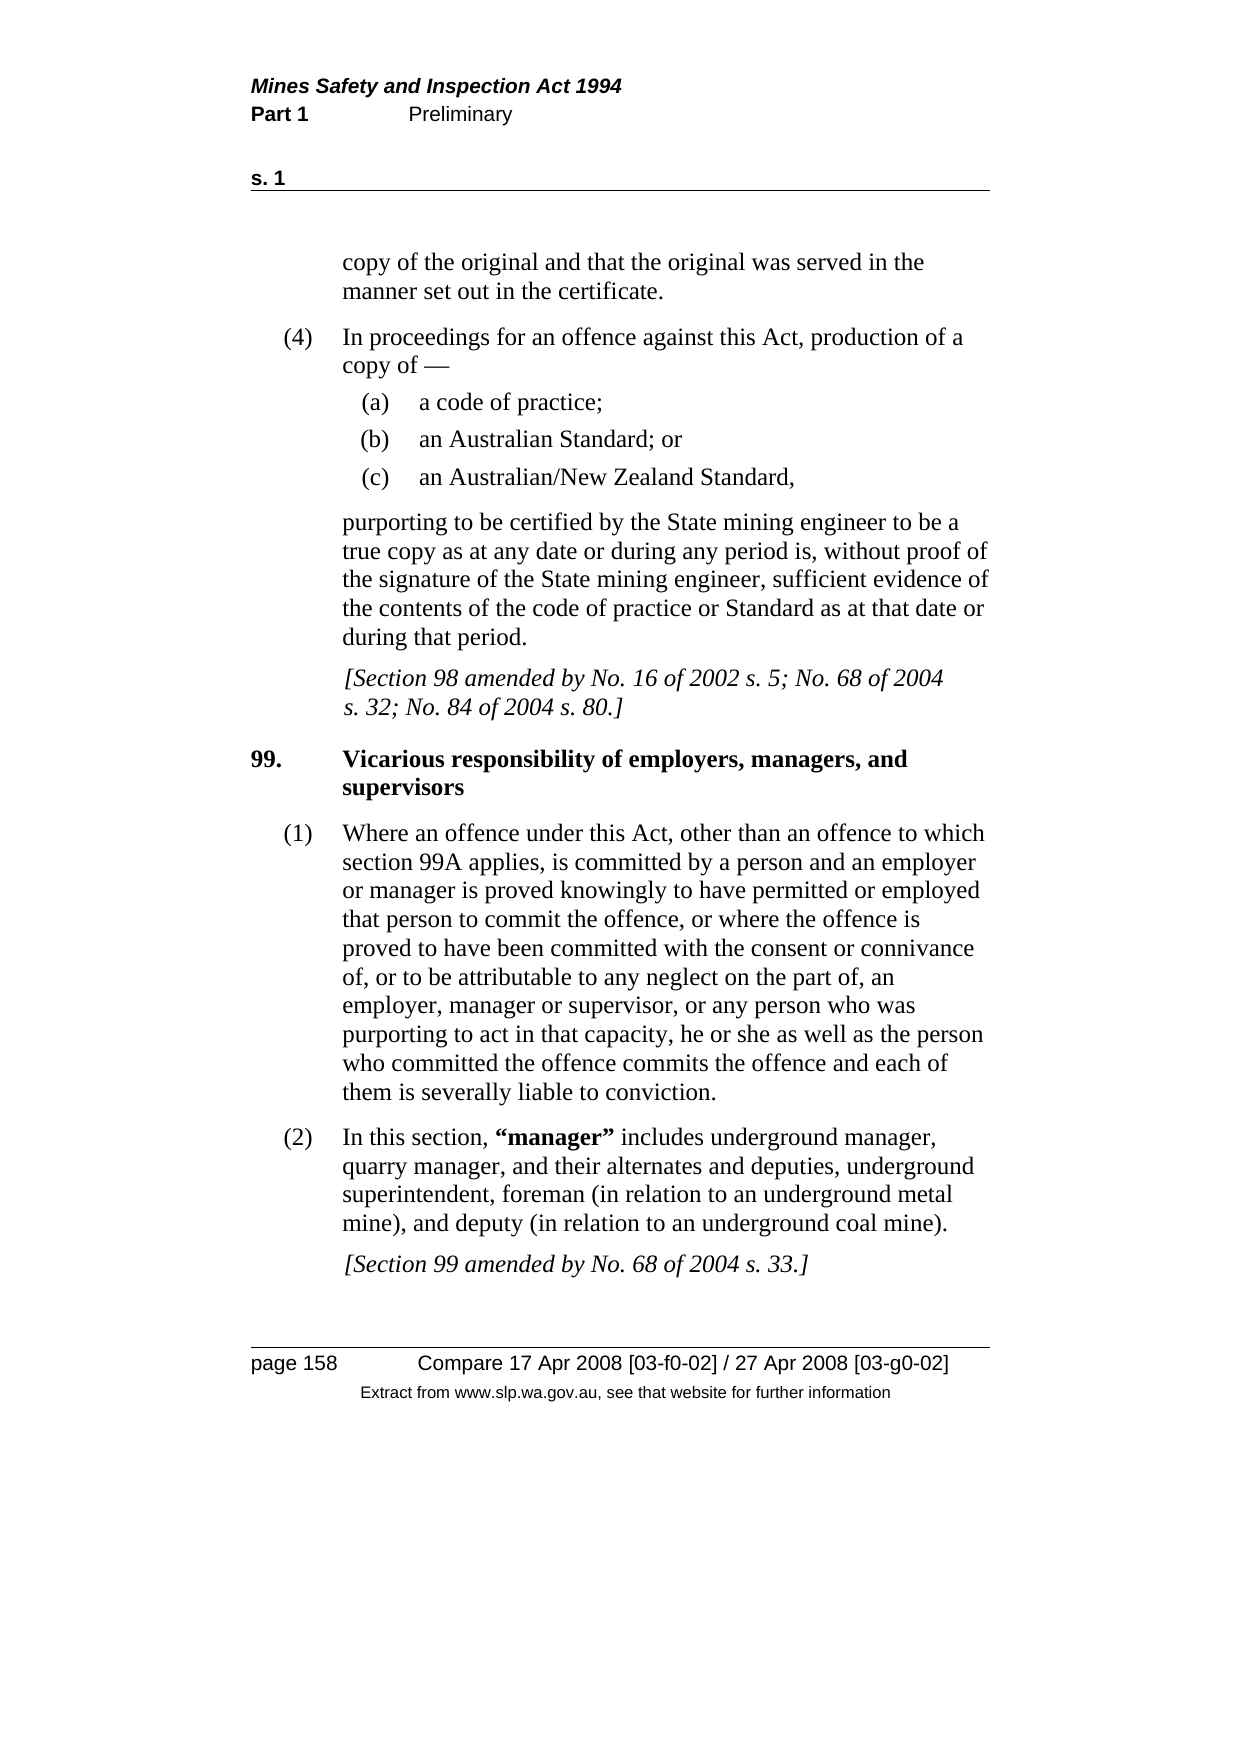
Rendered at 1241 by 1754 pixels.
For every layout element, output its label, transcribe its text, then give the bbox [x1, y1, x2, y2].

text (c) an Australian/New Zealand Standard, [251, 462, 990, 490]
subtitle 99. Vicarious responsibility of employers, managers, and supervisors [251, 744, 990, 801]
text [Section 99 amended by No. 68 of 2004 s. 33.] [251, 1249, 990, 1278]
text (4) In proceedings for an offence against this Act, production of a copy of — [251, 322, 990, 379]
text purporting to be certified by the State mining engineer to be a true copy as at any date or during any period is, without proof of the signature of the State mining engineer, sufficient evidence of the contents of the code of practice or Standard as at that date or during that period. [251, 507, 990, 651]
text (b) an Australian Standard; or [251, 424, 990, 453]
text (a) a code of practice; [251, 387, 990, 416]
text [251, 247, 990, 305]
text (1) Where an offence under this Act, other than an offence to which section 99A applies, is committed by a person and an employer or manager is proved knowingly to have permitted or employed that person to commit the offence, or where the offence is proved to have been committed with the consent or connivance of, or to be attributable to any neglect on the part of, an employer, manager or supervisor, or any person who was purporting to act in that capacity, he or she as well as the person who committed the offence commits the offence and each of them is severally liable to conviction. [251, 818, 990, 1105]
text (2) In this section, “manager” includes underground manager, quarry manager, and their alternates and deputies, underground superintendent, foreman (in relation to an underground metal mine), and deputy (in relation to an underground coal mine). [251, 1122, 990, 1237]
text [Section 98 amended by No. 16 of 2002 s. 5; No. 68 of 2004 s. 32; No. 84 of 2004 s. 80.] [251, 663, 990, 721]
